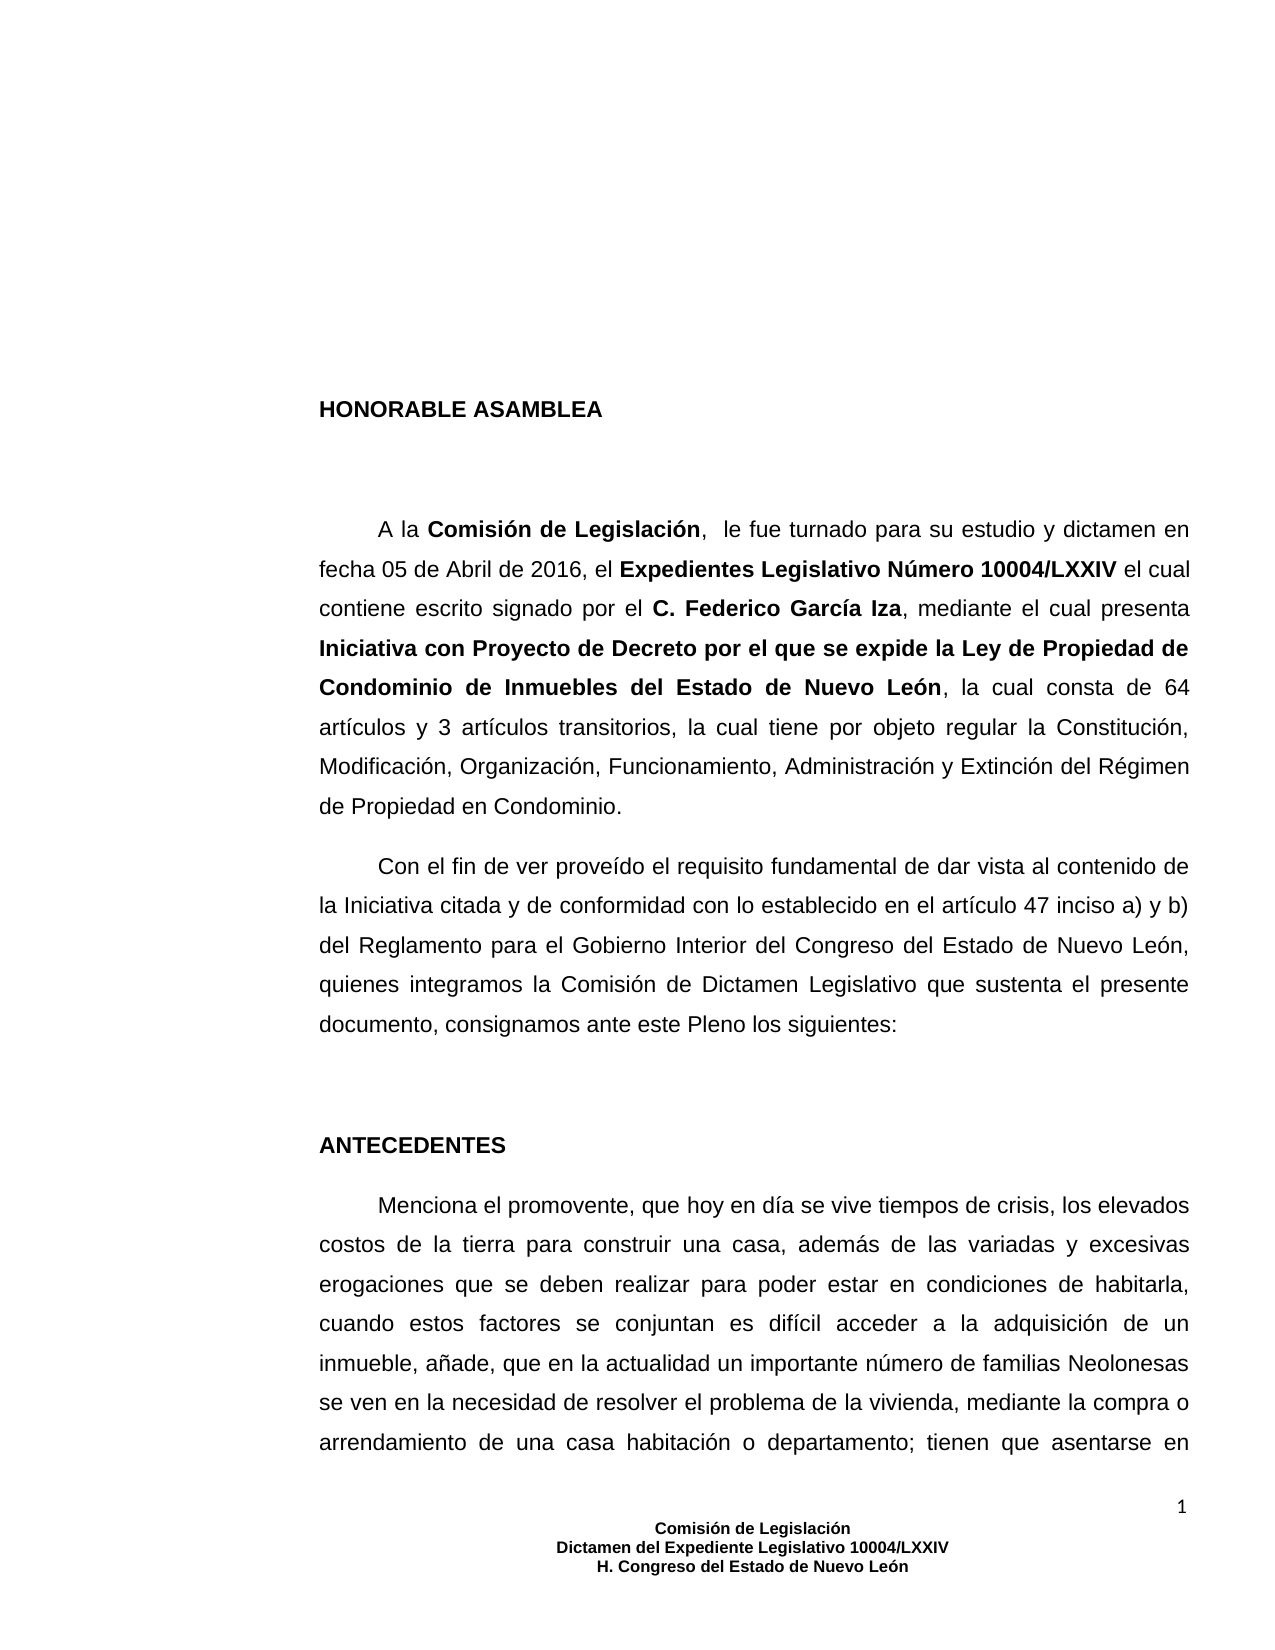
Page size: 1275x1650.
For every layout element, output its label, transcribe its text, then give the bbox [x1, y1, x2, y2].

text HONORABLE ASAMBLEA [319, 396, 1190, 422]
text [319, 1192, 1190, 1455]
text A la Comisión de Legislación, le fue turnado para su estudio y dictamen en fecha 05 de Abril de 2016, el Expedientes Legislativo Número 10004/LXXIV el cual contiene escrito signado por el C. Federico García Iza, mediante el cual presenta Iniciativa con Proyecto de Decreto por el que se expide la Ley de Propiedad de Condominio de Inmuebles del Estado de Nuevo León, la cual consta de 64 artículos y 3 artículos transitorios, la cual tiene por objeto regular la Constitución, Modificación, Organización, Funcionamiento, Administración y Extinción del Régimen de Propiedad en Condominio. [319, 516, 1190, 819]
text Con el fin de ver proveído el requisito fundamental de dar vista al contenido de la Iniciativa citada y de conformidad con lo establecido en el artículo 47 inciso a) y b) del Reglamento para el Gobierno Interior del Congreso del Estado de Nuevo León, quienes integramos la Comisión de Dictamen Legislativo que sustenta el presente documento, consignamos ante este Pleno los siguientes: [319, 853, 1190, 1037]
text ANTECEDENTES [319, 1132, 1190, 1158]
